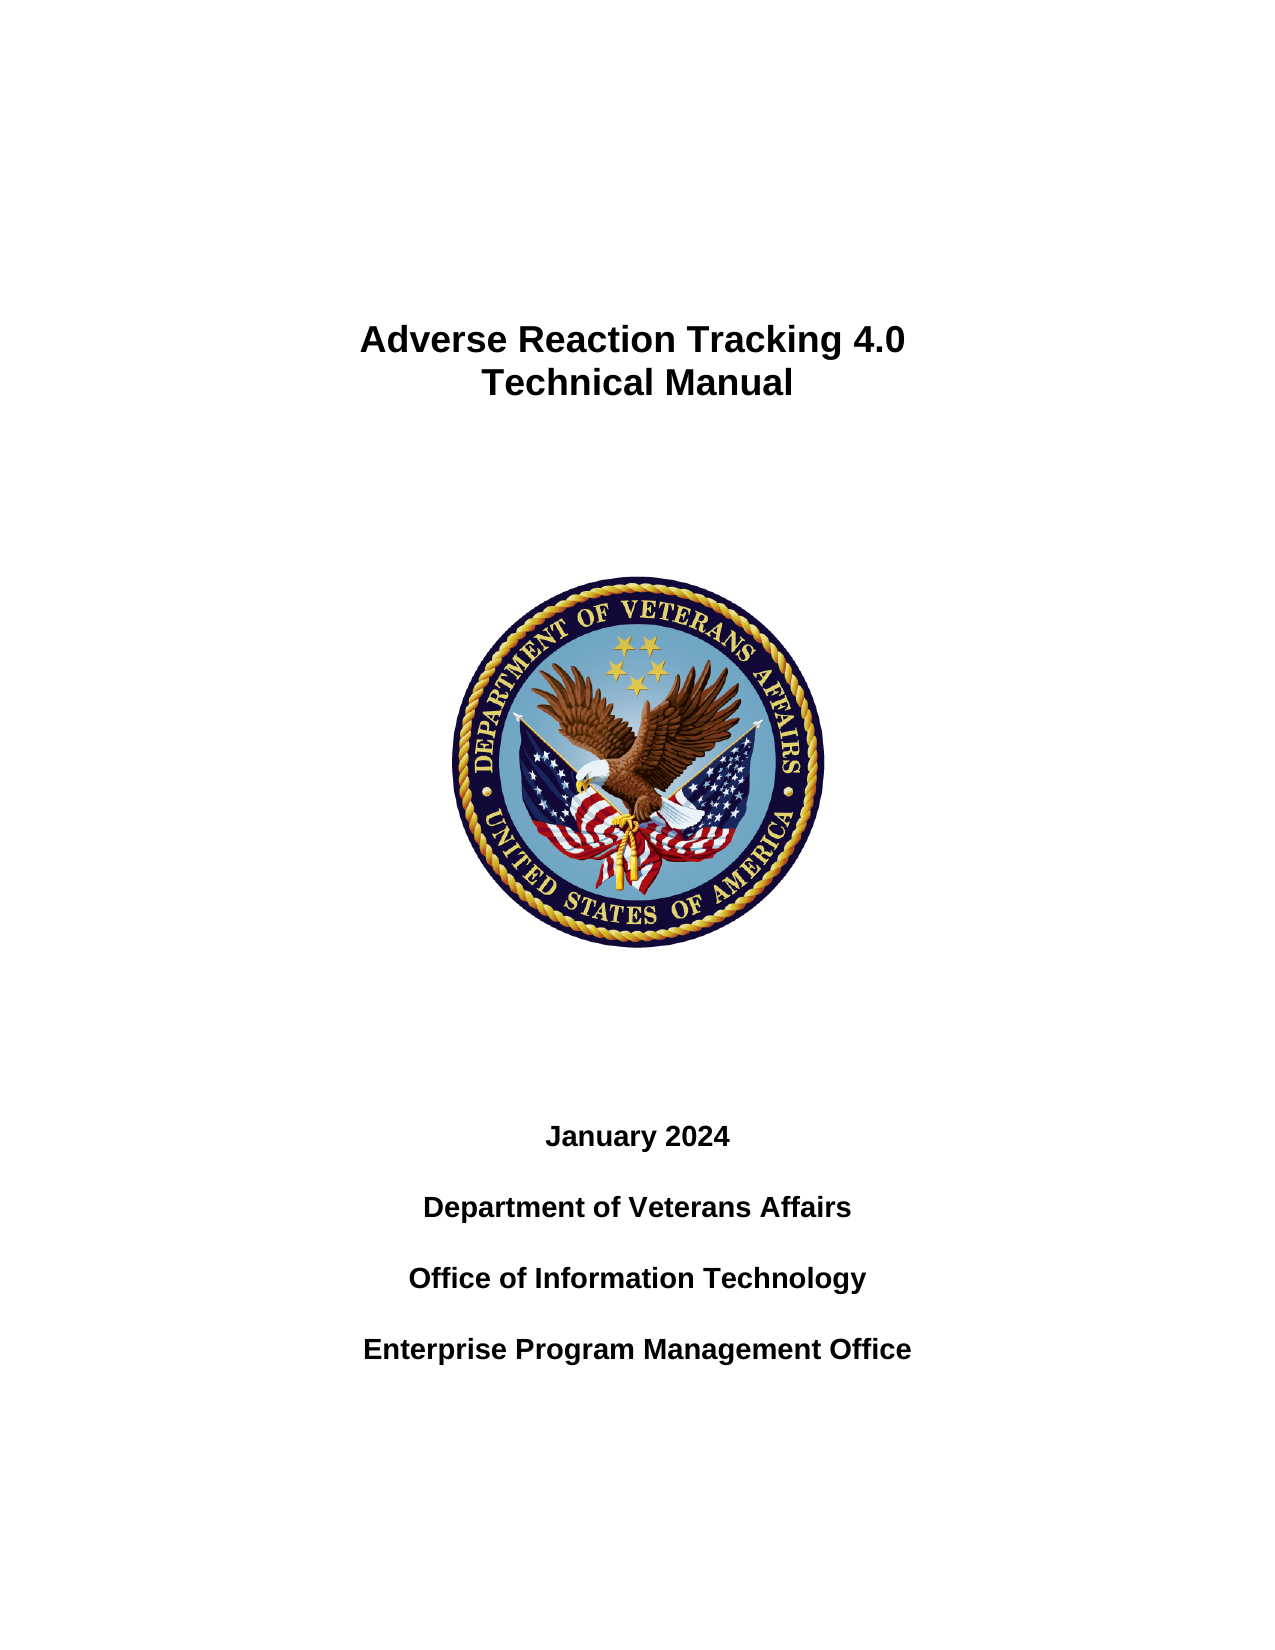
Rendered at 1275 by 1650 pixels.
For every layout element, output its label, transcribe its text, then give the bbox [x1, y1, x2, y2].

picture [450, 573, 826, 949]
subtitle Adverse Reaction Tracking 4.0 Technical Manual [187, 317, 1087, 403]
title January 2024 [187, 1119, 1087, 1153]
title Office of Information Technology [187, 1261, 1087, 1295]
title Enterprise Program Management Office [187, 1332, 1087, 1366]
title Department of Veterans Affairs [187, 1190, 1087, 1224]
